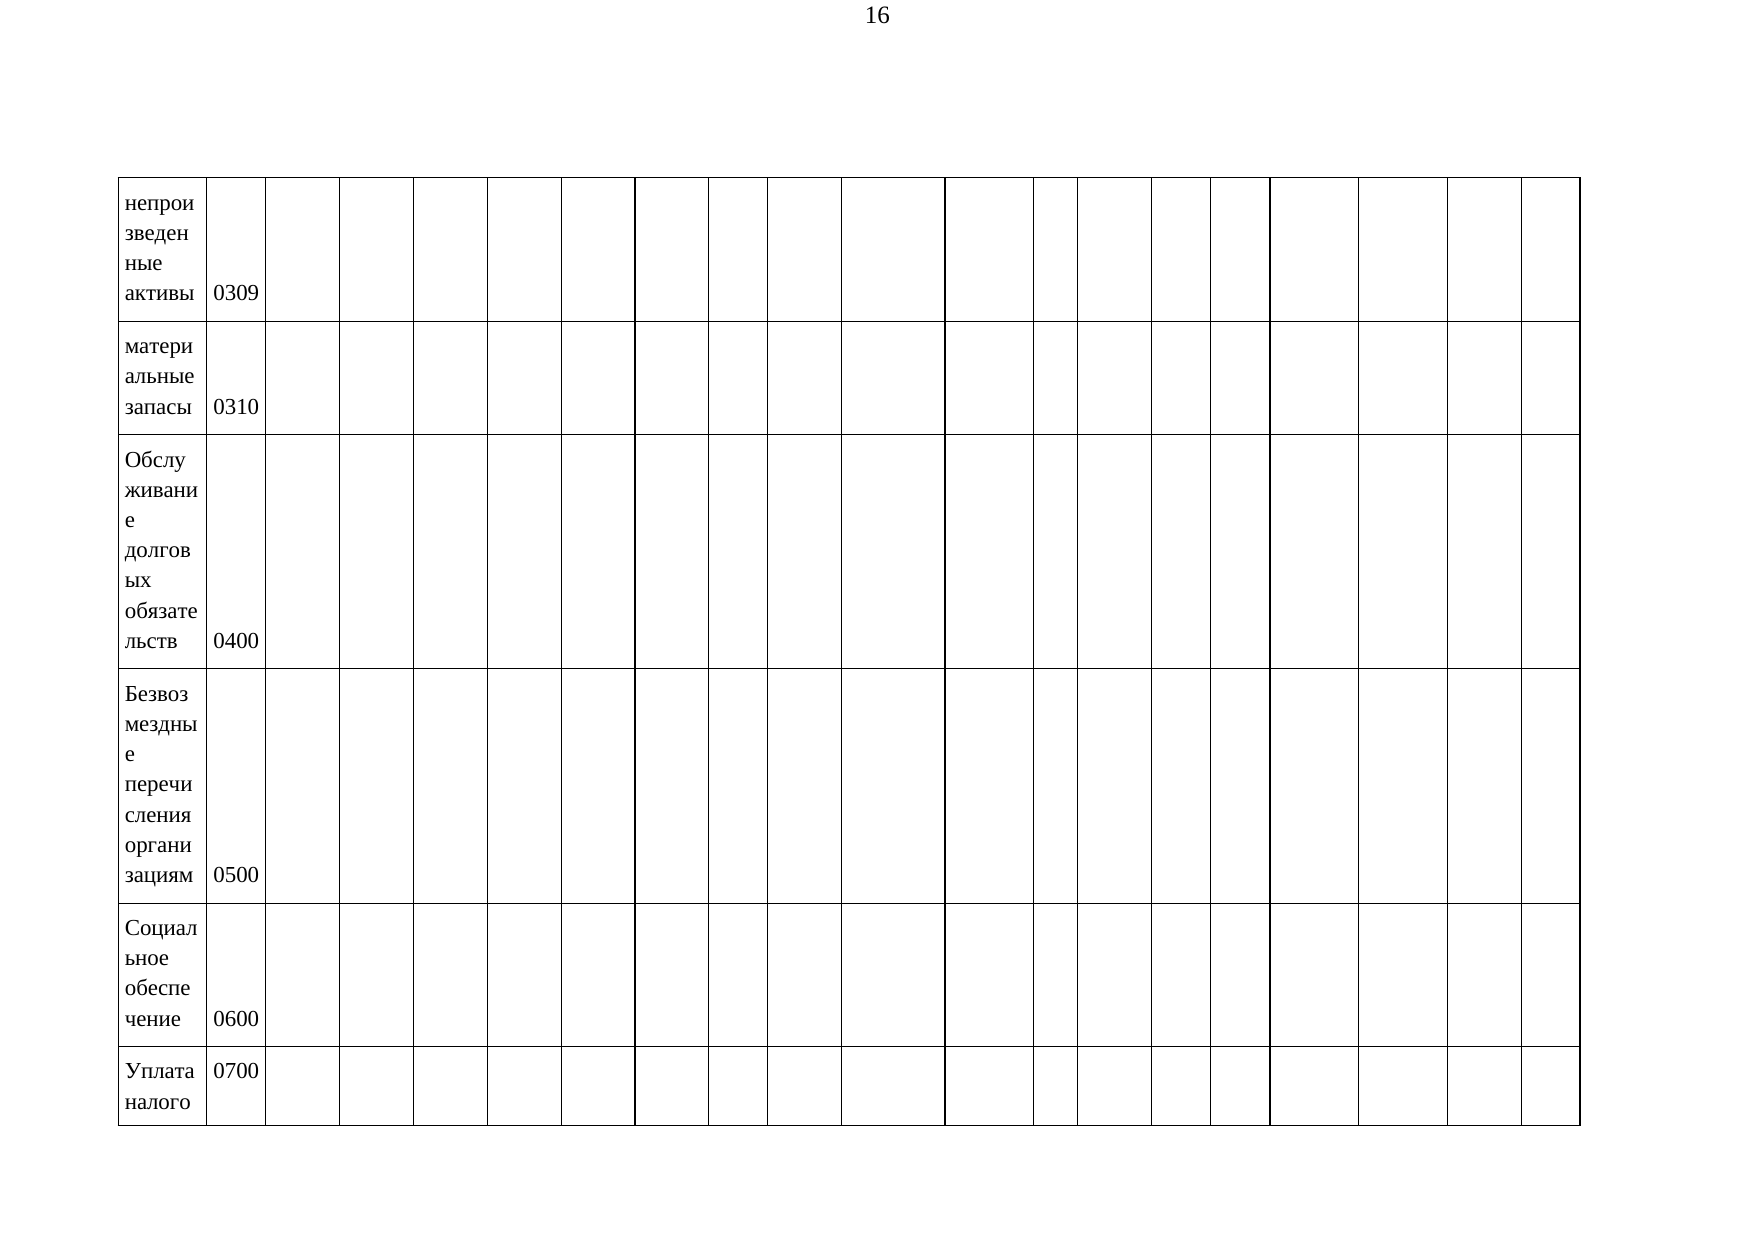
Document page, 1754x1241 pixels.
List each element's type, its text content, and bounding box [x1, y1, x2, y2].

table_cell [842, 904, 944, 1046]
table_cell [1448, 322, 1521, 434]
table_cell [414, 904, 487, 1046]
table_cell [1078, 322, 1151, 434]
table_cell [842, 178, 944, 321]
table_cell [1522, 322, 1579, 434]
table_cell [488, 669, 561, 902]
table_cell [1448, 178, 1521, 321]
table_cell [414, 178, 487, 321]
table_cell [1034, 435, 1077, 668]
table_cell [1211, 435, 1269, 668]
table_cell [1271, 1047, 1358, 1125]
table_cell [1211, 904, 1269, 1046]
table_cell Социальное обеспечение [119, 904, 206, 1046]
table_cell [1034, 904, 1077, 1046]
table_cell [562, 322, 634, 434]
table_cell [768, 904, 841, 1046]
table_cell [709, 322, 767, 434]
table_cell [1078, 435, 1151, 668]
table_cell [1359, 435, 1447, 668]
table_cell [768, 178, 841, 321]
table_cell [488, 435, 561, 668]
table_cell [709, 1047, 767, 1125]
table_cell [1211, 1047, 1269, 1125]
table_cell [1034, 1047, 1077, 1125]
table_cell [1152, 322, 1210, 434]
table_cell непроизведенные активы [119, 178, 206, 321]
table_cell [946, 322, 1033, 434]
table_cell [709, 435, 767, 668]
table_cell [414, 669, 487, 902]
table_cell [709, 904, 767, 1046]
table_cell [709, 178, 767, 321]
table_cell [1211, 178, 1269, 321]
table_cell [1152, 435, 1210, 668]
table_cell [1078, 669, 1151, 902]
table_cell [842, 435, 944, 668]
table_cell [1522, 904, 1579, 1046]
table_cell [1359, 669, 1447, 902]
table_cell 0500 [207, 669, 265, 902]
table_cell [1078, 1047, 1151, 1125]
table_cell 0700 [207, 1047, 265, 1125]
table_cell [636, 1047, 708, 1125]
table_cell [562, 435, 634, 668]
table_cell [414, 435, 487, 668]
table_cell [1448, 904, 1521, 1046]
table_cell [636, 435, 708, 668]
table_cell [768, 322, 841, 434]
table_cell [1359, 178, 1447, 321]
table_cell 0400 [207, 435, 265, 668]
table_cell 0310 [207, 322, 265, 434]
table_cell [414, 1047, 487, 1125]
table_cell [1152, 904, 1210, 1046]
table_cell [768, 1047, 841, 1125]
table_cell [946, 435, 1033, 668]
table_cell [946, 904, 1033, 1046]
table_cell [488, 1047, 561, 1125]
table_cell [1034, 322, 1077, 434]
table_cell [1359, 1047, 1447, 1125]
table_cell [1448, 1047, 1521, 1125]
table_cell [842, 322, 944, 434]
table_cell [562, 669, 634, 902]
table_cell [636, 669, 708, 902]
table_cell [488, 904, 561, 1046]
table_cell [1522, 1047, 1579, 1125]
table_cell [946, 669, 1033, 902]
table_cell [636, 178, 708, 321]
table_cell [266, 435, 339, 668]
table_cell материальные запасы [119, 322, 206, 434]
table_cell [340, 322, 413, 434]
table_cell [1359, 322, 1447, 434]
table_cell Обслуживание долговых обязательств [119, 435, 206, 668]
table_cell [266, 904, 339, 1046]
table_cell [636, 322, 708, 434]
table_cell [266, 1047, 339, 1125]
table_cell [1078, 178, 1151, 321]
table_cell [340, 904, 413, 1046]
table_cell [1271, 322, 1358, 434]
table_cell [266, 322, 339, 434]
table_cell [1271, 435, 1358, 668]
table_cell [340, 178, 413, 321]
table_cell 0309 [207, 178, 265, 321]
table_cell [1211, 322, 1269, 434]
table_cell [1271, 669, 1358, 902]
table_cell [1448, 435, 1521, 668]
table_cell [1271, 904, 1358, 1046]
table_cell [1522, 435, 1579, 668]
table_cell [946, 178, 1033, 321]
table_cell [488, 322, 561, 434]
table_cell 0600 [207, 904, 265, 1046]
table_cell [1448, 669, 1521, 902]
table_cell Безвозмездные перечисления организациям [119, 669, 206, 902]
table_cell [266, 178, 339, 321]
table_cell [562, 904, 634, 1046]
table_cell [768, 669, 841, 902]
table_cell [1359, 904, 1447, 1046]
table_cell [1152, 1047, 1210, 1125]
table_cell [842, 1047, 944, 1125]
table_cell [1522, 669, 1579, 902]
table_cell [1034, 669, 1077, 902]
table_cell [1078, 904, 1151, 1046]
table_cell [1522, 178, 1579, 321]
table_cell [768, 435, 841, 668]
table_cell [709, 669, 767, 902]
table_cell [636, 904, 708, 1046]
table_cell [414, 322, 487, 434]
table_cell [562, 178, 634, 321]
table_cell [1152, 178, 1210, 321]
table_cell [562, 1047, 634, 1125]
table_cell [1271, 178, 1358, 321]
table_cell [842, 669, 944, 902]
table_cell [488, 178, 561, 321]
table_cell [946, 1047, 1033, 1125]
table_cell [1152, 669, 1210, 902]
table_cell [340, 1047, 413, 1125]
table_cell [1034, 178, 1077, 321]
table_cell [1211, 669, 1269, 902]
table_cell [340, 669, 413, 902]
table_cell [266, 669, 339, 902]
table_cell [119, 1047, 206, 1125]
table_cell [340, 435, 413, 668]
